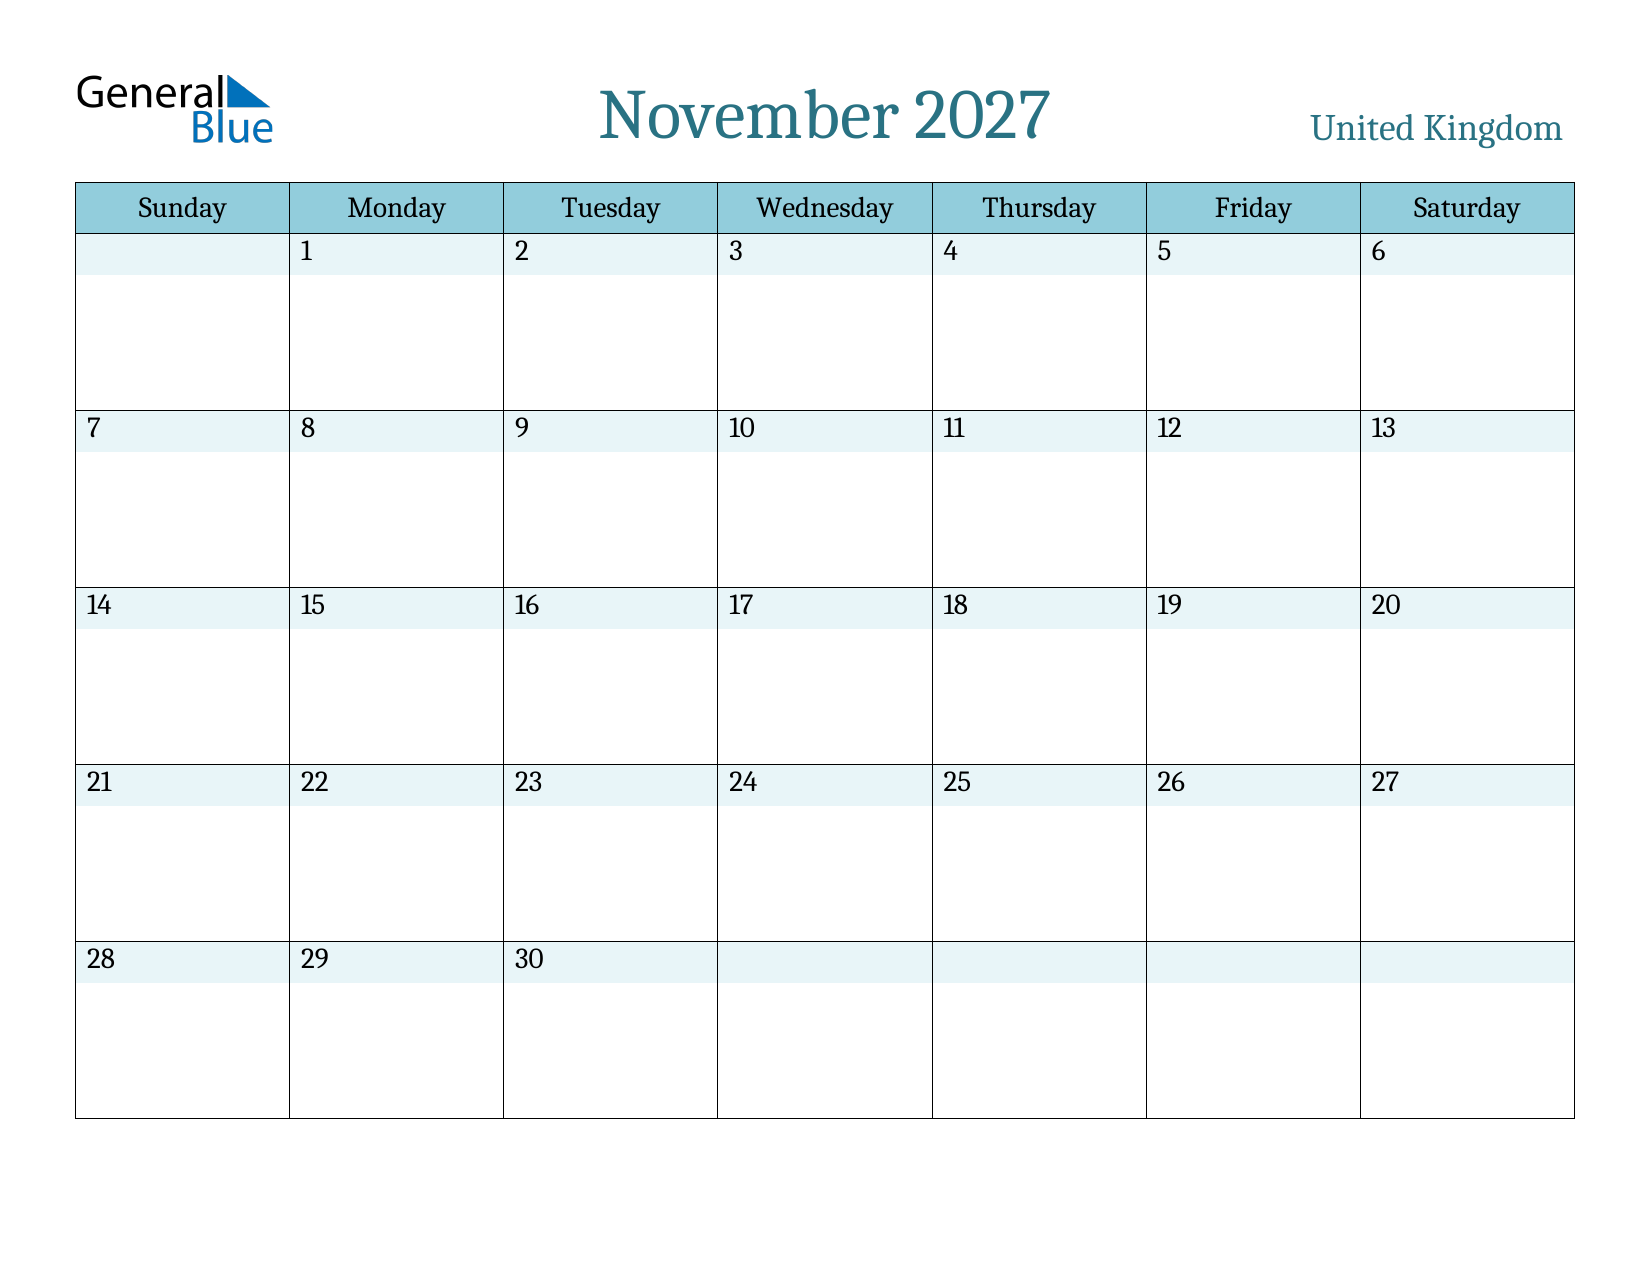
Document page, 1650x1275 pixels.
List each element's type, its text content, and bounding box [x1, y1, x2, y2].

table_cell 29 [290, 942, 503, 983]
table_cell 1 [290, 234, 503, 275]
table_cell 4 [933, 234, 1146, 275]
table_cell 5 [1147, 234, 1360, 275]
table_cell 21 [76, 765, 289, 806]
table_cell [1361, 942, 1574, 983]
table_cell 10 [718, 411, 932, 452]
table_cell [76, 806, 289, 941]
table_cell [290, 452, 503, 587]
table_cell 24 [718, 765, 932, 806]
table_cell Monday [290, 183, 503, 233]
table_cell [933, 942, 1146, 983]
table_cell 13 [1361, 411, 1574, 452]
table_cell [1361, 806, 1574, 941]
table_cell 30 [504, 942, 717, 983]
table_cell 17 [718, 588, 932, 629]
table_cell 12 [1147, 411, 1360, 452]
table_cell 18 [933, 588, 1146, 629]
table_cell 22 [290, 765, 503, 806]
table_cell 3 [718, 234, 932, 275]
table_cell [76, 275, 289, 410]
table_cell [718, 275, 932, 410]
table_cell [933, 806, 1146, 941]
table_cell [718, 806, 932, 941]
table_cell [504, 629, 717, 764]
table_cell Wednesday [718, 183, 932, 233]
table_cell [1147, 983, 1360, 1118]
table_cell [290, 629, 503, 764]
table_cell [933, 452, 1146, 587]
table_cell [933, 629, 1146, 764]
table_cell [718, 452, 932, 587]
table_cell 27 [1361, 765, 1574, 806]
table_cell Thursday [933, 183, 1146, 233]
table_cell [1361, 452, 1574, 587]
picture [77, 75, 273, 143]
table_cell [76, 629, 289, 764]
table_cell 16 [504, 588, 717, 629]
table_cell Saturday [1361, 183, 1574, 233]
table_cell [1361, 629, 1574, 764]
table_cell 20 [1361, 588, 1574, 629]
table_header [76, 75, 503, 182]
table_cell 28 [76, 942, 289, 983]
table_cell [1147, 806, 1360, 941]
table_cell 7 [76, 411, 289, 452]
table_cell 15 [290, 588, 503, 629]
table_header United Kingdom [1146, 75, 1574, 182]
table_cell [1147, 275, 1360, 410]
table_cell 11 [933, 411, 1146, 452]
table_cell [718, 629, 932, 764]
table_cell 26 [1147, 765, 1360, 806]
table_cell [1147, 942, 1360, 983]
table_cell [290, 983, 503, 1118]
table_cell [718, 942, 932, 983]
table_cell [76, 234, 289, 275]
table_cell [1361, 275, 1574, 410]
table_cell 2 [504, 234, 717, 275]
table_cell [1361, 983, 1574, 1118]
table_cell Friday [1147, 183, 1360, 233]
table_cell [76, 983, 289, 1118]
table_cell Tuesday [504, 183, 717, 233]
table_header November 2027 [504, 75, 1146, 182]
table_cell 14 [76, 588, 289, 629]
table_cell [504, 806, 717, 941]
table_cell 9 [504, 411, 717, 452]
table_cell 19 [1147, 588, 1360, 629]
table_cell [504, 275, 717, 410]
table_cell [504, 452, 717, 587]
table_cell 8 [290, 411, 503, 452]
table_cell 23 [504, 765, 717, 806]
table_cell 6 [1361, 234, 1574, 275]
table_cell [933, 275, 1146, 410]
table_cell [76, 452, 289, 587]
table_cell [1147, 452, 1360, 587]
table_cell [933, 983, 1146, 1118]
table_cell [290, 806, 503, 941]
table_cell [290, 275, 503, 410]
table_cell [1147, 629, 1360, 764]
table_cell [718, 983, 932, 1118]
table_cell 25 [933, 765, 1146, 806]
table_cell [504, 983, 717, 1118]
table_cell Sunday [76, 183, 289, 233]
